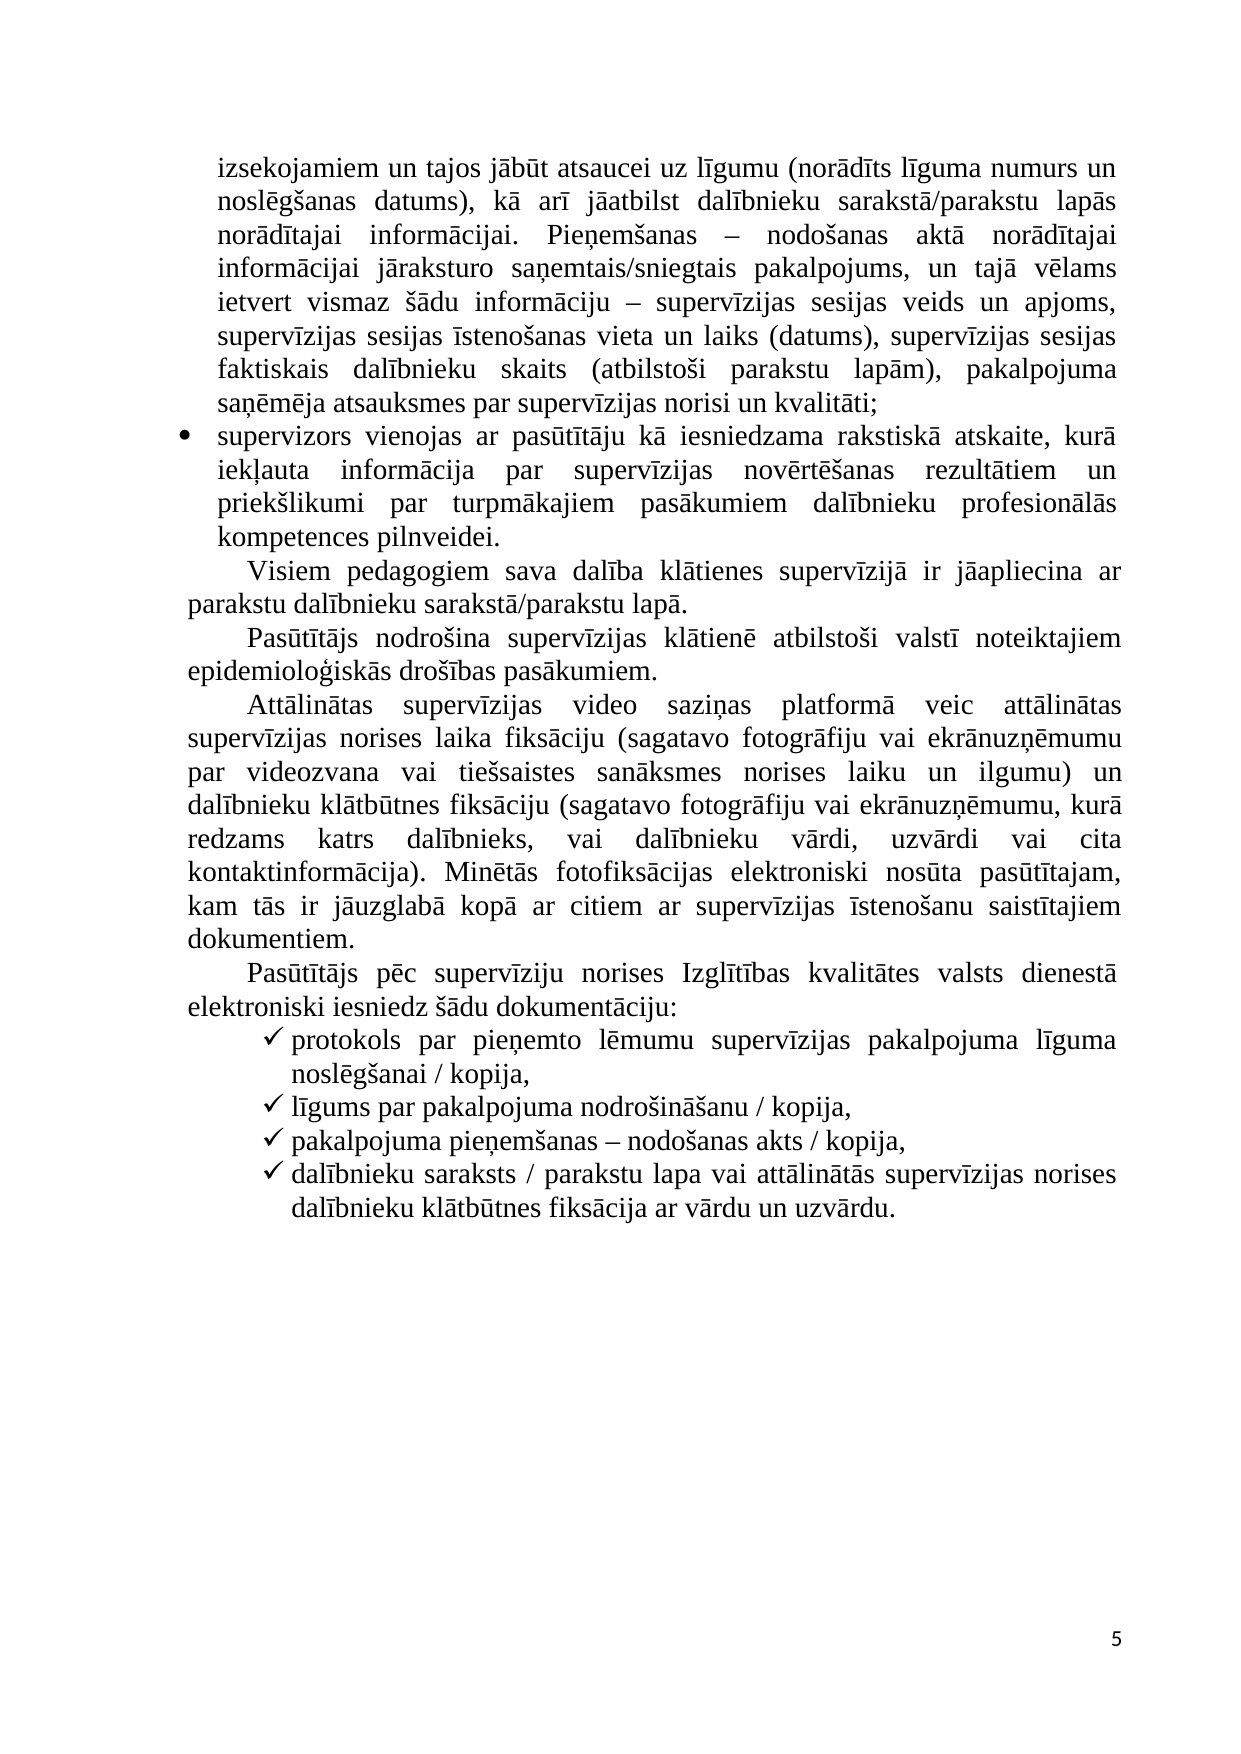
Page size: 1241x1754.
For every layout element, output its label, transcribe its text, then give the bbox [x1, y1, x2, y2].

list līgums par pakalpojuma nodrošināšanu / kopija, [261, 1089, 1117, 1123]
text Visiem pedagogiem sava dalība klātienes supervīzijā ir jāapliecina ar parakstu dalībnieku sarakstā/parakstu lapā. [187, 553, 1122, 620]
list dalībnieku saraksts / parakstu lapa vai attālinātās supervīzijas norises dalībnieku klātbūtnes fiksācija ar vārdu un uzvārdu. [261, 1157, 1117, 1224]
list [179, 150, 1117, 418]
list pakalpojuma pieņemšanas – nodošanas akts / kopija, [261, 1123, 1117, 1157]
text Pasūtītājs pēc supervīziju norises Izglītības kvalitātes valsts dienestā elektroniski iesniedz šādu dokumentāciju: [187, 955, 1117, 1022]
text Pasūtītājs nodrošina supervīzijas klātienē atbilstoši valstī noteiktajiem epidemioloģiskās drošības pasākumiem. [187, 620, 1122, 687]
text Attālinātas supervīzijas video saziņas platformā veic attālinātas supervīzijas norises laika fiksāciju (sagatavo fotogrāfiju vai ekrānuzņēmumu par videozvana vai tiešsaistes sanāksmes norises laiku un ilgumu) un dalībnieku klātbūtnes fiksāciju (sagatavo fotogrāfiju vai ekrānuzņēmumu, kurā redzams katrs dalībnieks, vai dalībnieku vārdi, uzvārdi vai cita kontaktinformācija). Minētās fotofiksācijas elektroniski nosūta pasūtītajam, kam tās ir jāuzglabā kopā ar citiem ar supervīzijas īstenošanu saistītajiem dokumentiem. [187, 687, 1122, 955]
list supervizors vienojas ar pasūtītāju kā iesniedzama rakstiskā atskaite, kurā iekļauta informācija par supervīzijas novērtēšanas rezultātiem un priekšlikumi par turpmākajiem pasākumiem dalībnieku profesionālās kompetences pilnveidei. [179, 418, 1117, 553]
list protokols par pieņemto lēmumu supervīzijas pakalpojuma līguma noslēgšanai / kopija, [261, 1022, 1117, 1089]
